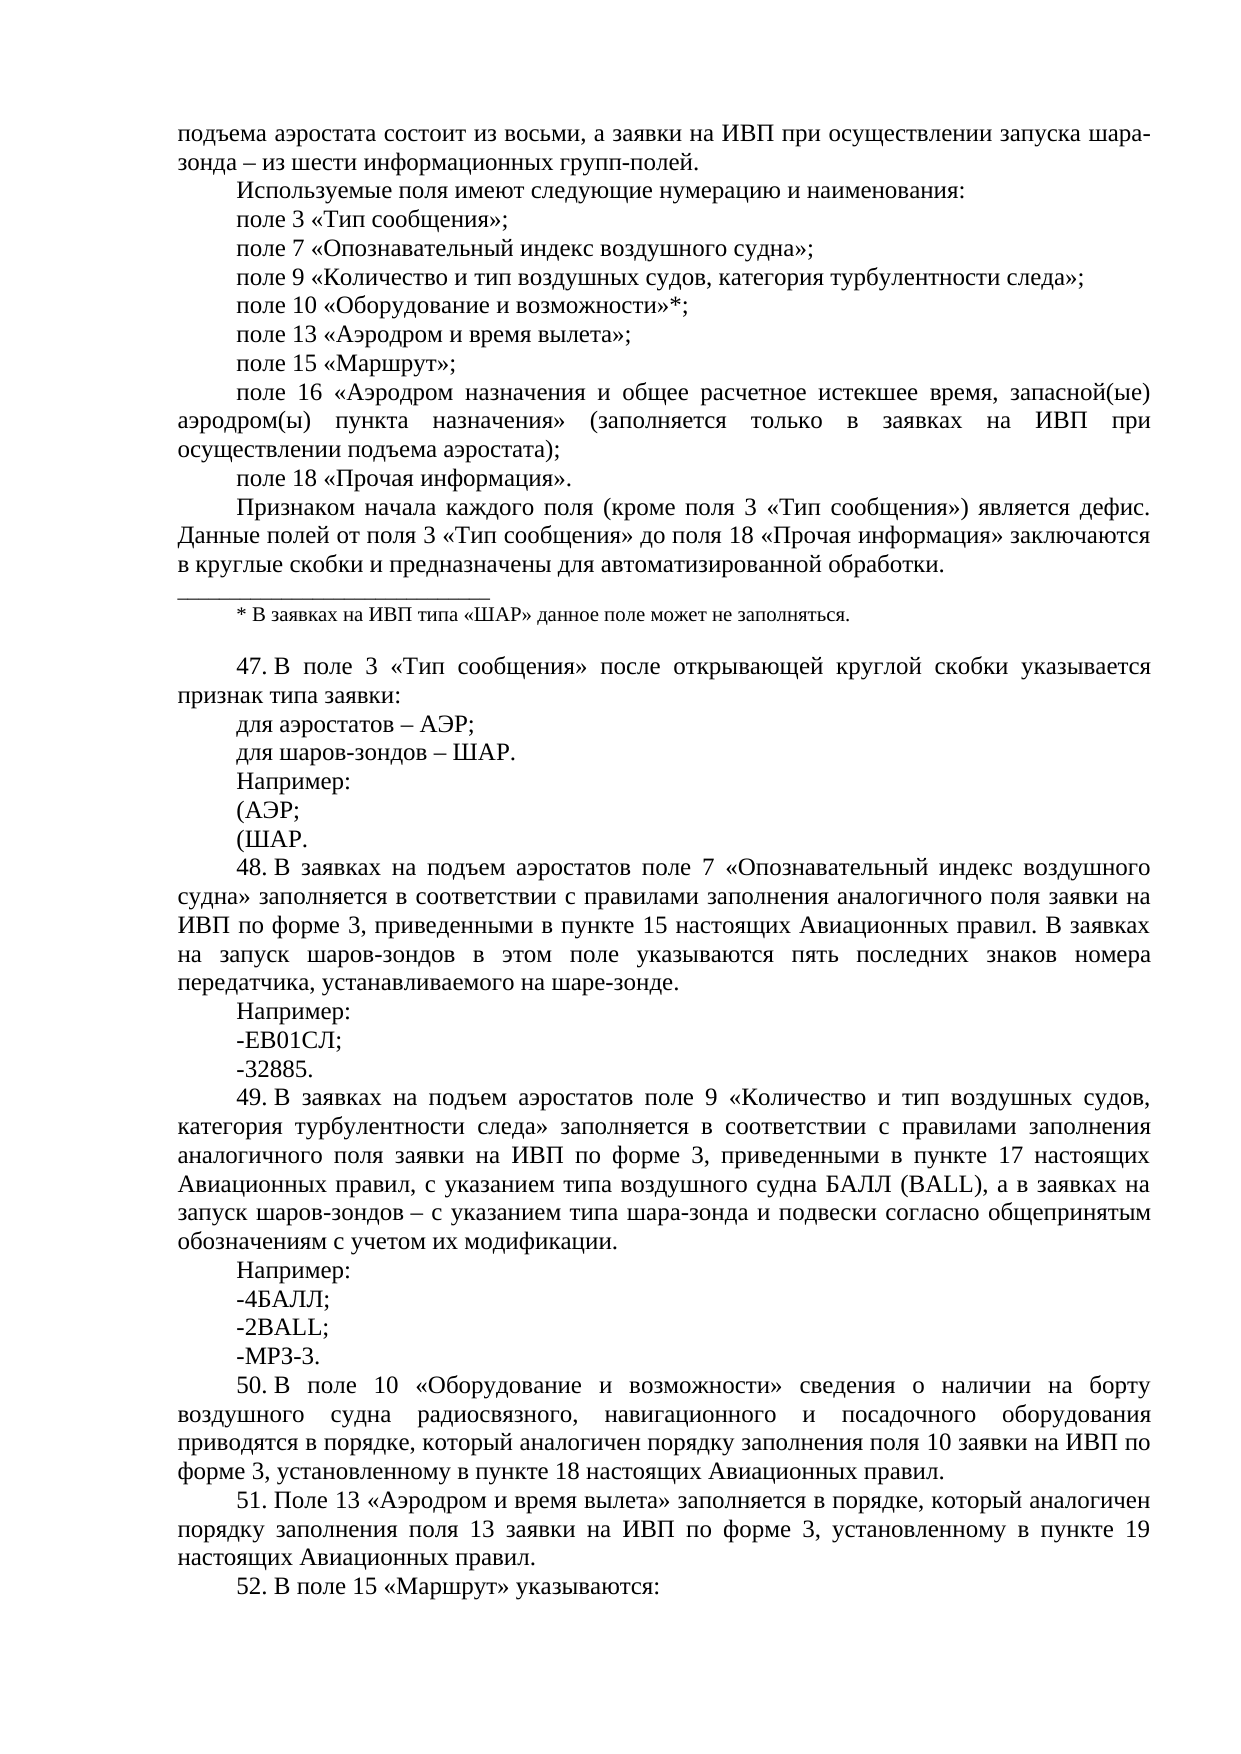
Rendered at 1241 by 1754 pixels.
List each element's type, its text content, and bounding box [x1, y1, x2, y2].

text -2BALL; [177, 1312, 1152, 1341]
text Например: [177, 996, 1152, 1025]
text поле 16 «Аэродром назначения и общее расчетное истекшее время, запасной(ые) аэродром(ы) пункта назначения» (заполняется только в заявках на ИВП при осуществлении подъема аэростата); [177, 377, 1152, 463]
text 50. В поле 10 «Оборудование и возможности» сведения о наличии на борту воздушного судна радиосвязного, навигационного и посадочного оборудования приводятся в порядке, который аналогичен порядку заполнения поля 10 заявки на ИВП по форме 3, установленному в пункте 18 настоящих Авиационных правил. [177, 1370, 1152, 1485]
text Например: [177, 1255, 1152, 1284]
text 51. Поле 13 «Аэродром и время вылета» заполняется в порядке, который аналогичен порядку заполнения поля 13 заявки на ИВП по форме 3, установленному в пункте 19 настоящих Авиационных правил. [177, 1485, 1152, 1571]
text Признаком начала каждого поля (кроме поля 3 «Тип сообщения») является дефис. Данные полей от поля 3 «Тип сообщения» до поля 18 «Прочая информация» заключаются в круглые скобки и предназначены для автоматизированной обработки. [177, 492, 1152, 578]
text * В заявках на ИВП типа «ШАР» данное поле может не заполняться. [177, 602, 1152, 626]
text поле 18 «Прочая информация». [177, 463, 1152, 492]
text 49. В заявках на подъем аэростатов поле 9 «Количество и тип воздушных судов, категория турбулентности следа» заполняется в соответствии с правилами заполнения аналогичного поля заявки на ИВП по форме 3, приведенными в пункте 17 настоящих Авиационных правил, с указанием типа воздушного судна БАЛЛ (BALL), а в заявках на запуск шаров-зондов – с указанием типа шара-зонда и подвески согласно общепринятым обозначениям с учетом их модификации. [177, 1082, 1152, 1255]
text -ЕВ01СЛ; [177, 1025, 1152, 1054]
text для шаров-зондов – ШАР. [177, 737, 1152, 766]
text поле 3 «Тип сообщения»; [177, 204, 1152, 233]
text ______________________________ [177, 578, 1152, 602]
text поле 13 «Аэродром и время вылета»; [177, 319, 1152, 348]
text 48. В заявках на подъем аэростатов поле 7 «Опознавательный индекс воздушного судна» заполняется в соответствии с правилами заполнения аналогичного поля заявки на ИВП по форме 3, приведенными в пункте 15 настоящих Авиационных правил. В заявках на запуск шаров-зондов в этом поле указываются пять последних знаков номера передатчика, устанавливаемого на шаре-зонде. [177, 852, 1152, 996]
text -МРЗ-3. [177, 1341, 1152, 1370]
text поле 7 «Опознавательный индекс воздушного судна»; [177, 233, 1152, 262]
text 52. В поле 15 «Маршрут» указываются: [177, 1571, 1152, 1600]
text для аэростатов – АЭР; [177, 709, 1152, 737]
text поле 10 «Оборудование и возможности»*; [177, 291, 1152, 319]
text поле 15 «Маршрут»; [177, 348, 1152, 377]
text Например: [177, 766, 1152, 795]
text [177, 118, 1152, 176]
text (АЭР; [177, 795, 1152, 824]
text Используемые поля имеют следующие нумерацию и наименования: [177, 176, 1152, 204]
text -32885. [177, 1054, 1152, 1082]
text -4БАЛЛ; [177, 1284, 1152, 1312]
text 47. В поле 3 «Тип сообщения» после открывающей круглой скобки указывается признак типа заявки: [177, 651, 1152, 709]
text (ШАР. [177, 824, 1152, 852]
text поле 9 «Количество и тип воздушных судов, категория турбулентности следа»; [177, 262, 1152, 291]
